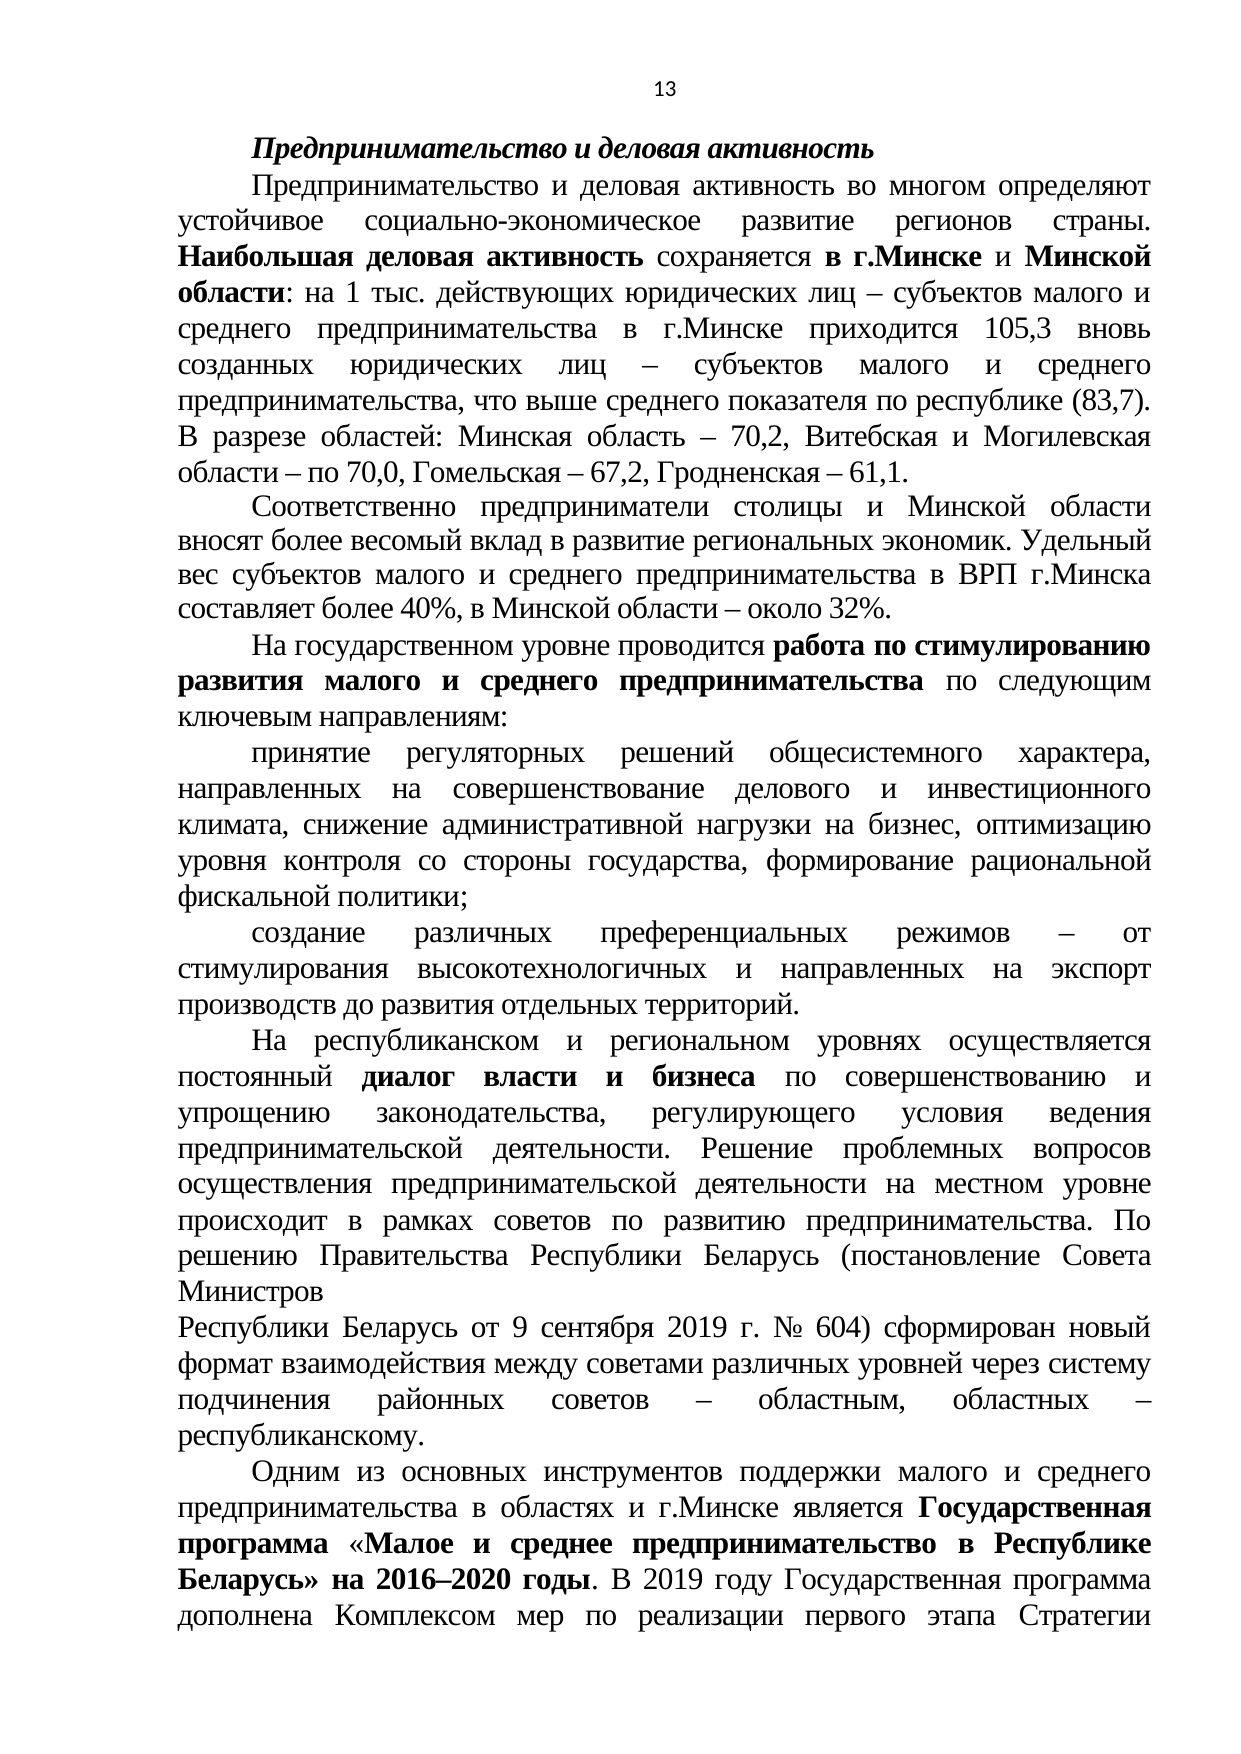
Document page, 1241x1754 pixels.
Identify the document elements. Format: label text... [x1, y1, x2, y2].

text Предпринимательство и деловая активность [177, 130, 1152, 166]
text На государственном уровне проводится работа по стимулированию развития малого и среднего предпринимательства по следующим ключевым направлениям: [177, 626, 1152, 733]
text принятие регуляторных решений общесистемного характера, направленных на совершенствование делового и инвестиционного климата, снижение административной нагрузки на бизнес, оптимизацию уровня контроля со стороны государства, формирование рациональной фискальной политики; [177, 733, 1152, 913]
text Соответственно предприниматели столицы и Минской области вносят более весомый вклад в развитие региональных экономик. Удельный вес субъектов малого и среднего предпринимательства в ВРП г.Минска составляет более 40%, в Минской области – около 32%. [177, 489, 1152, 626]
text Предпринимательство и деловая активность во многом определяют устойчивое социально-экономическое развитие регионов страны. Наибольшая деловая активность сохраняется в г.Минске и Минской области: на 1 тыс. действующих юридических лиц – субъектов малого и среднего предпринимательства в г.Минске приходится 105,3 вновь созданных юридических лиц – субъектов малого и среднего предпринимательства, что выше среднего показателя по республике (83,7). В разрезе областей: Минская область – 70,2, Витебская и Могилевская области – по 70,0, Гомельская – 67,2, Гродненская – 61,1. [177, 166, 1152, 489]
text На республиканском и региональном уровнях осуществляется постоянный диалог власти и бизнеса по совершенствованию и упрощению законодательства, регулирующего условия ведения предпринимательской деятельности. Решение проблемных вопросов осуществления предпринимательской деятельности на местном уровне происходит в рамках советов по развитию предпринимательства. По решению Правительства Республики Беларусь (постановление Совета Министров Республики Беларусь от 9 сентября 2019 г. № 604) сформирован новый формат взаимодействия между советами различных уровней через систему подчинения районных советов – областным, областных – республиканскому. [177, 1021, 1152, 1452]
text создание различных преференциальных режимов – от стимулирования высокотехнологичных и направленных на экспорт производств до развития отдельных территорий. [177, 913, 1152, 1021]
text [177, 1452, 1152, 1632]
